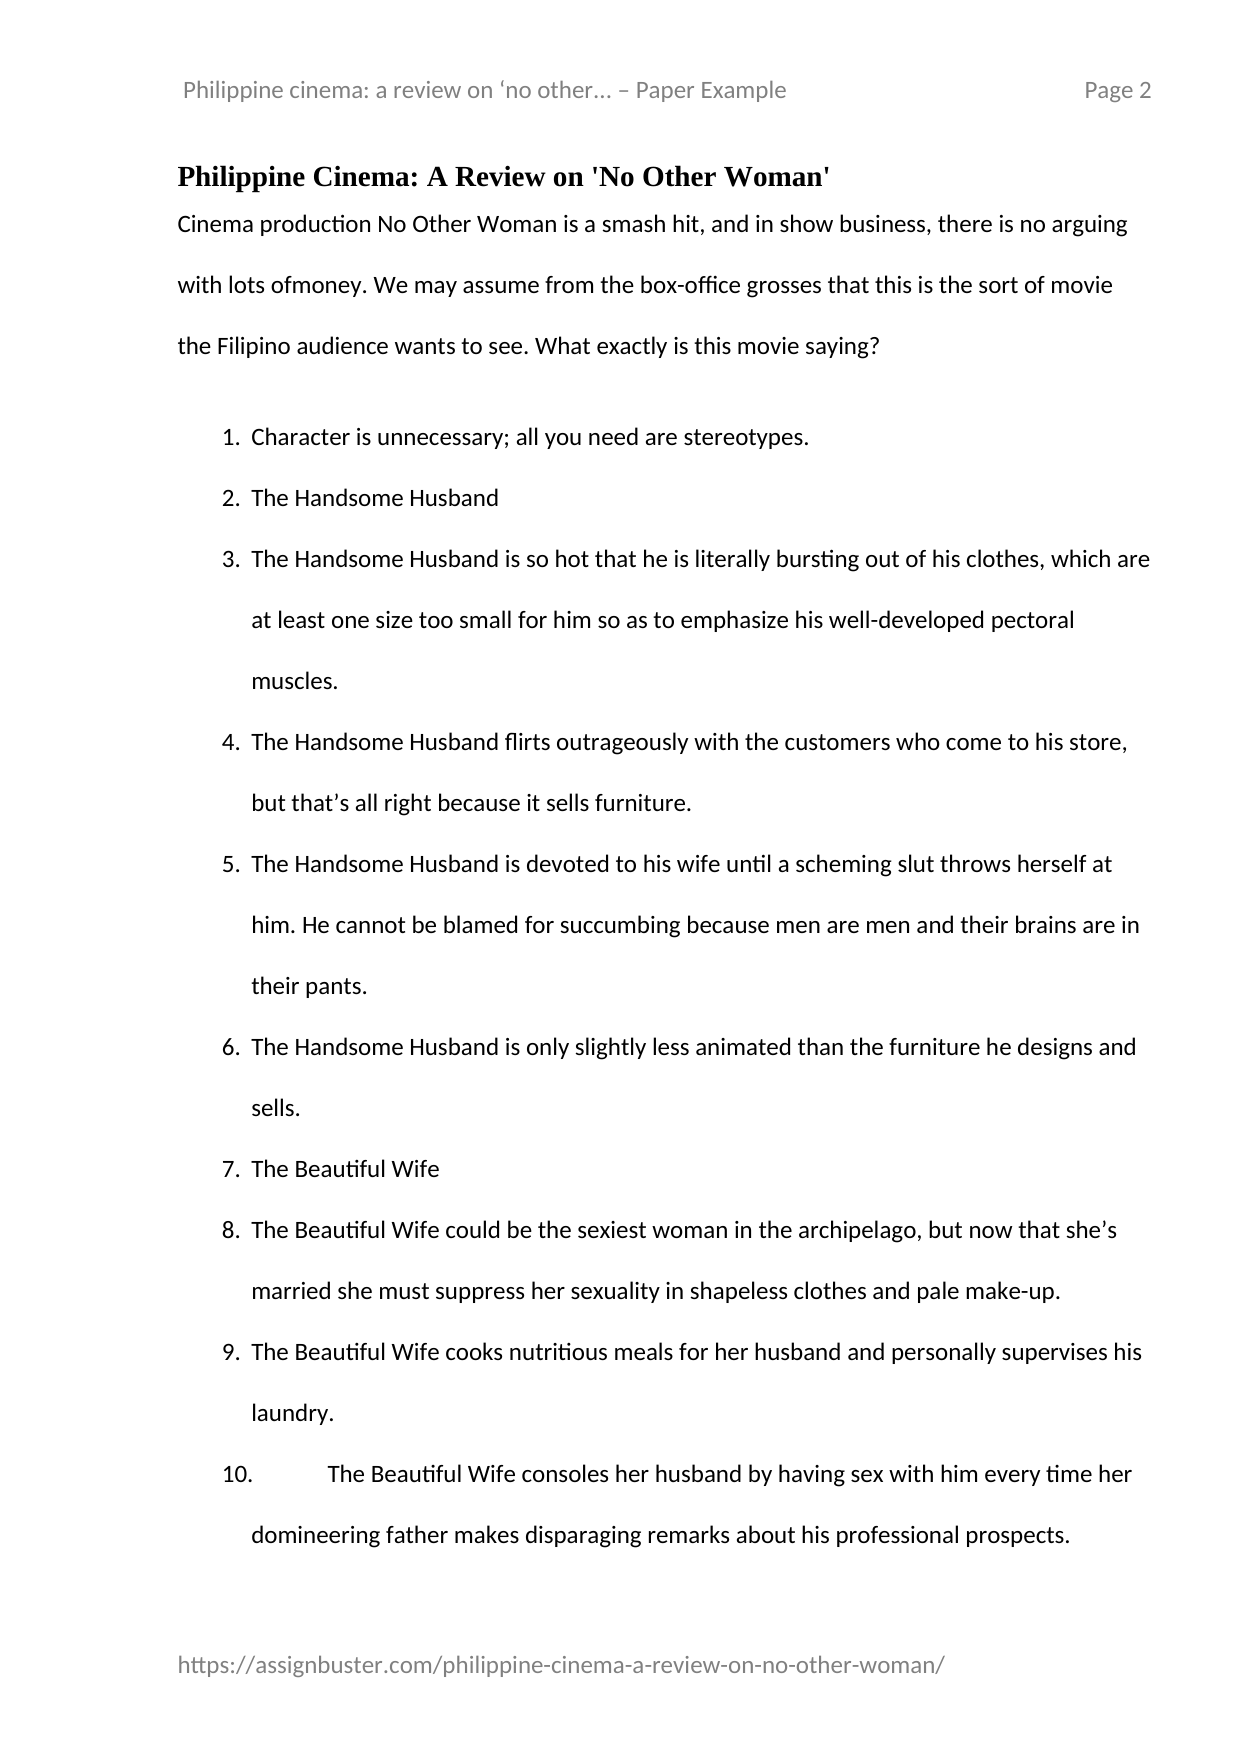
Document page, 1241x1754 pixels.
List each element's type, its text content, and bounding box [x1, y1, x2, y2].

text Cinema production No Other Woman is a smash hit, and in show business, there is no arguing with lots ofmoney. We may assume from the box-office grosses that this is the sort of movie the Filipino audience wants to see. What exactly is this movie saying? [177, 208, 1152, 361]
list The Handsome Husband is devoted to his wife until a scheming slut throws herself at him. He cannot be blamed for succumbing because men are men and their brains are in their pants. [222, 848, 1152, 1001]
list The Handsome Husband [222, 482, 1152, 512]
subtitle Philippine Cinema: A Review on 'No Other Woman' [177, 159, 1152, 193]
list Character is unnecessary; all you need are stereotypes. [222, 421, 1152, 451]
list The Beautiful Wife cooks nutritious meals for her husband and personally supervises his laundry. [222, 1336, 1152, 1428]
list The Handsome Husband flirts outrageously with the customers who come to his store, but that’s all right because it sells furniture. [222, 726, 1152, 818]
list The Handsome Husband is so hot that he is literally bursting out of his clothes, which are at least one size too small for him so as to emphasize his well-developed pectoral muscles. [222, 543, 1152, 696]
list The Beautiful Wife could be the sexiest woman in the archipelago, but now that she’s married she must suppress her sexuality in shapeless clothes and pale make-up. [222, 1214, 1152, 1306]
list The Beautiful Wife [222, 1153, 1152, 1184]
list The Handsome Husband is only slightly less animated than the furniture he designs and sells. [222, 1031, 1152, 1123]
list The Beautiful Wife consoles her husband by having sex with him every time her domineering father makes disparaging remarks about his professional prospects. [222, 1458, 1152, 1550]
